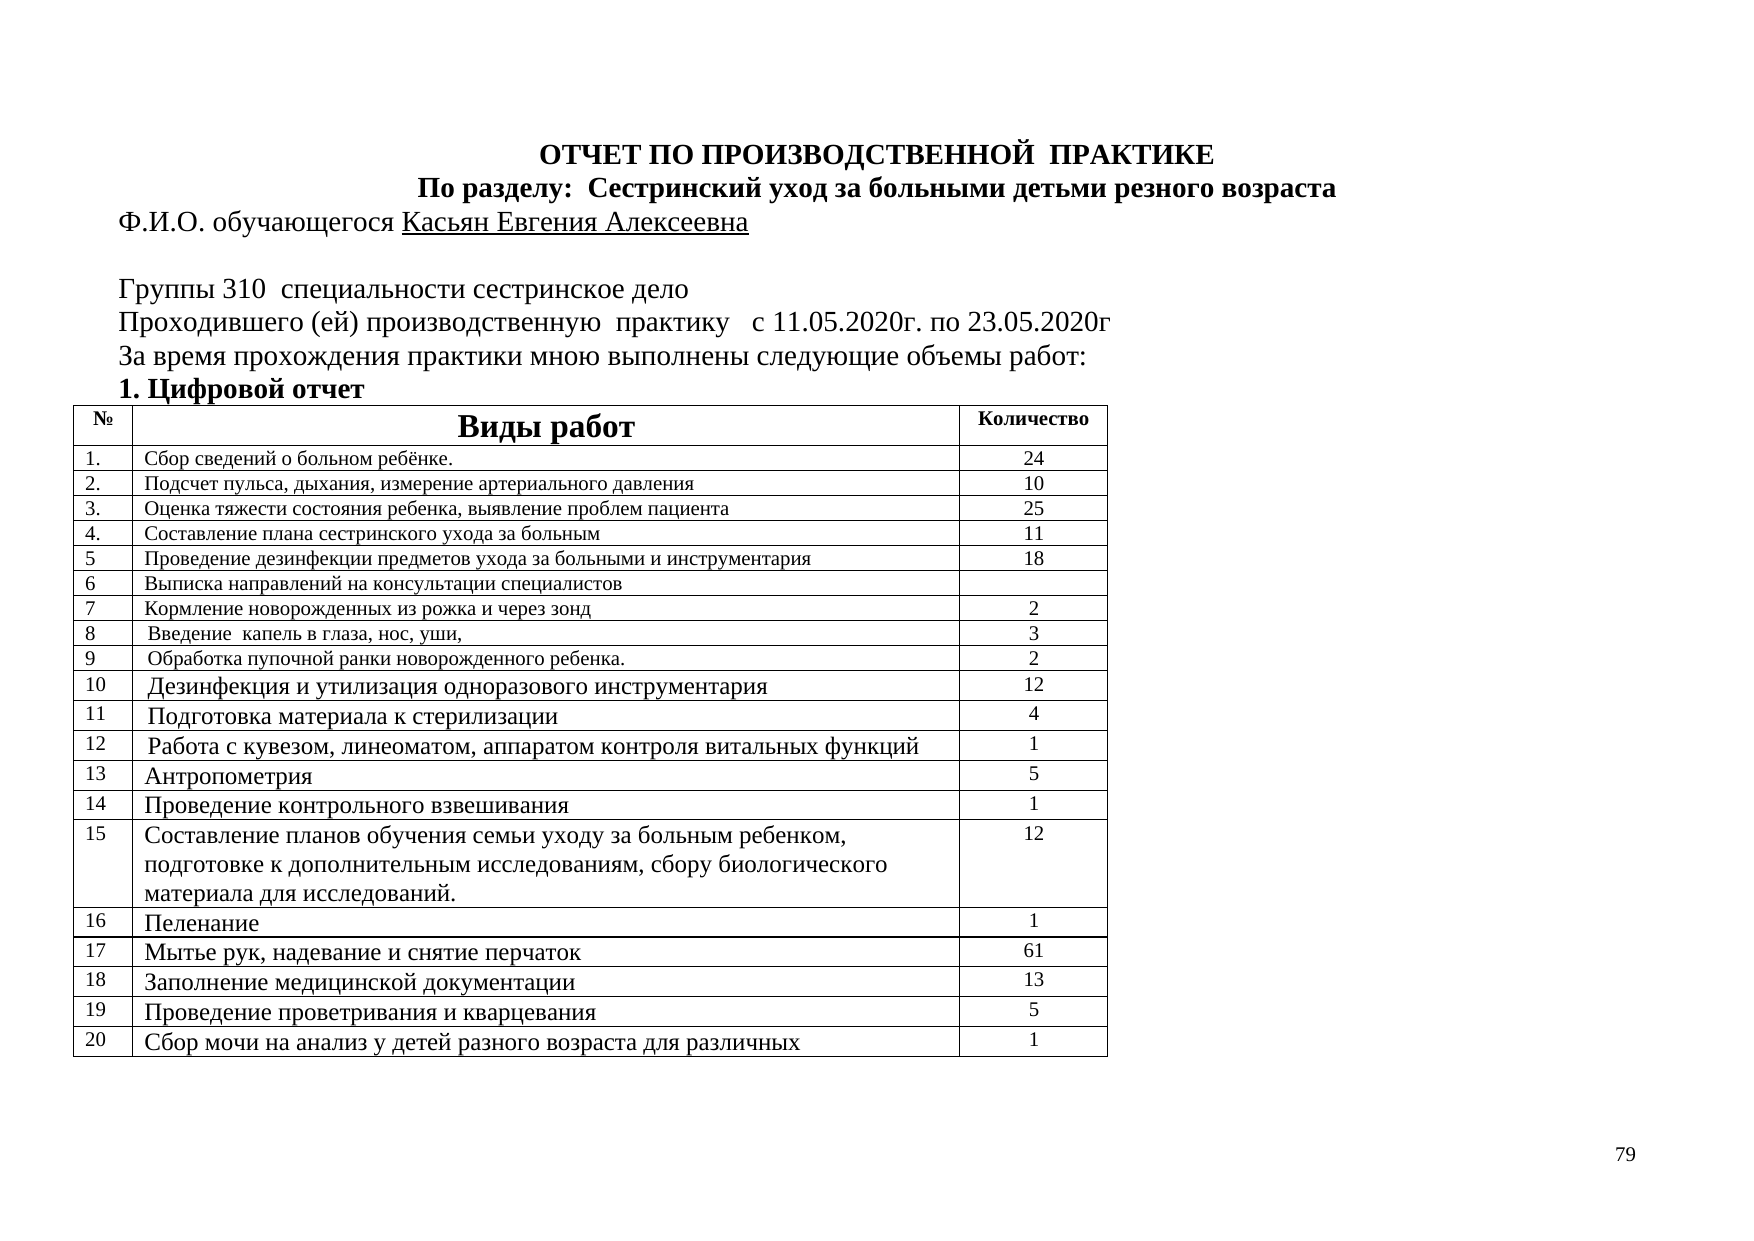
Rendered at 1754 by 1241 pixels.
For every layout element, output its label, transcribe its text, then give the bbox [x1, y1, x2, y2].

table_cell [133, 1027, 959, 1056]
table_cell 16 [74, 908, 132, 936]
table_cell 17 [74, 938, 132, 966]
table_cell 9 [74, 646, 132, 670]
table_cell 14 [74, 791, 132, 819]
table_cell 25 [960, 496, 1107, 520]
text 1. Цифровой отчет [118, 372, 1636, 405]
text За время прохождения практики мною выполнены следующие объемы работ: [118, 338, 1636, 372]
table_cell 19 [74, 997, 132, 1026]
table_cell 11 [960, 521, 1107, 545]
table_cell 13 [960, 967, 1107, 996]
table_cell 1 [960, 731, 1107, 760]
table_cell 4. [74, 521, 132, 545]
table_cell Мытье рук, надевание и снятие перчаток [133, 938, 959, 966]
table_cell Введение капель в глаза, нос, уши, [133, 621, 959, 645]
table_cell Работа с кувезом, линеоматом, аппаратом контроля витальных функций [133, 731, 959, 760]
table_cell Пеленание [133, 908, 959, 936]
text По разделу: Сестринский уход за больными детьми резного возраста [118, 170, 1636, 204]
table_cell 12 [960, 820, 1107, 907]
table_cell 24 [960, 446, 1107, 469]
table_cell 12 [960, 671, 1107, 700]
table_cell 61 [960, 938, 1107, 966]
table_cell [960, 571, 1107, 595]
table_cell Подготовка материала к стерилизации [133, 701, 959, 730]
table_cell 1 [960, 791, 1107, 819]
table_cell 5 [74, 546, 132, 570]
table_cell Проведение дезинфекции предметов ухода за больными и инструментария [133, 546, 959, 570]
table_cell Подсчет пульса, дыхания, измерение артериального давления [133, 471, 959, 495]
table_cell 2. [74, 471, 132, 495]
table_cell Обработка пупочной ранки новорожденного ребенка. [133, 646, 959, 670]
table_cell 5 [960, 997, 1107, 1026]
table_cell 1 [960, 1027, 1107, 1056]
table_cell 8 [74, 621, 132, 645]
table_cell 1 [960, 908, 1107, 936]
table_cell Кормление новорожденных из рожка и через зонд [133, 596, 959, 620]
table_cell Сбор сведений о больном ребёнке. [133, 446, 959, 469]
table_cell 2 [960, 596, 1107, 620]
table_cell Составление планов обучения семьи уходу за больным ребенком, подготовке к дополнительным исследованиям, сбору биологического материала для исследований. [133, 820, 959, 907]
table_cell 7 [74, 596, 132, 620]
text Проходившего (ей) производственную практику с 11.05.2020г. по 23.05.2020г [118, 304, 1636, 338]
table_cell Проведение контрольного взвешивания [133, 791, 959, 819]
table_cell Дезинфекция и утилизация одноразового инструментария [133, 671, 959, 700]
table_cell Выписка направлений на консультации специалистов [133, 571, 959, 595]
table_cell 20 [74, 1027, 132, 1056]
table_cell 5 [960, 761, 1107, 789]
text Ф.И.О. обучающегося Касьян Евгения Алексеевна [118, 204, 1636, 237]
table_cell 10 [960, 471, 1107, 495]
table_cell Составление плана сестринского ухода за больным [133, 521, 959, 545]
table_cell 11 [74, 701, 132, 730]
table_cell 18 [960, 546, 1107, 570]
table_header № [74, 406, 132, 444]
text ОТЧЕТ ПО ПРОИЗВОДСТВЕННОЙ ПРАКТИКЕ [118, 137, 1636, 170]
table_cell 18 [74, 967, 132, 996]
table_cell 1. [74, 446, 132, 469]
table_cell Проведение проветривания и кварцевания [133, 997, 959, 1026]
table_cell 13 [74, 761, 132, 789]
table_cell 3. [74, 496, 132, 520]
table_cell 4 [960, 701, 1107, 730]
table_cell 15 [74, 820, 132, 907]
table_cell 12 [74, 731, 132, 760]
table_header Виды работ [133, 406, 959, 444]
table_header Количество [960, 406, 1107, 444]
table_cell 10 [74, 671, 132, 700]
table_cell Заполнение медицинской документации [133, 967, 959, 996]
table_cell Антропометрия [133, 761, 959, 789]
table_cell 2 [960, 646, 1107, 670]
table_cell 3 [960, 621, 1107, 645]
table_cell 6 [74, 571, 132, 595]
text Группы 310 специальности сестринское дело [118, 271, 1636, 304]
table_cell Оценка тяжести состояния ребенка, выявление проблем пациента [133, 496, 959, 520]
